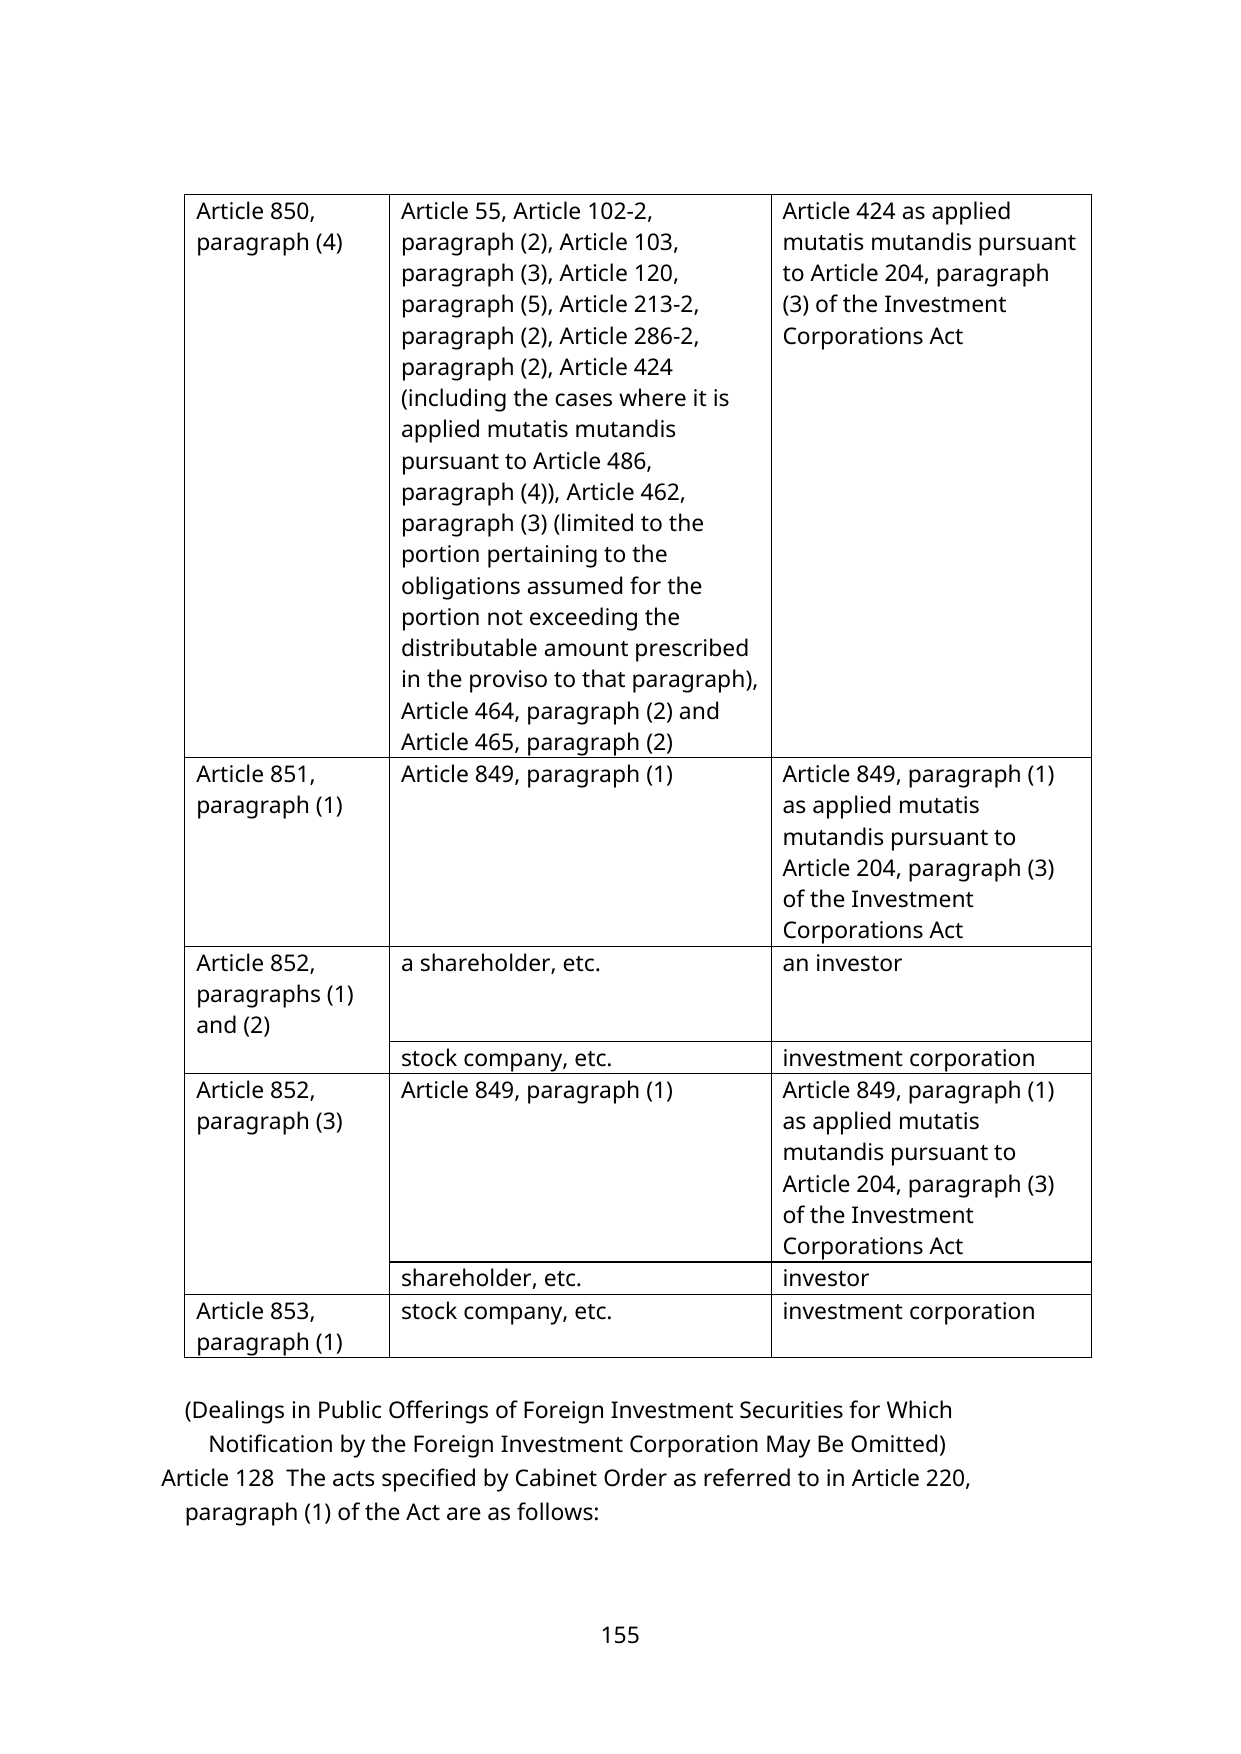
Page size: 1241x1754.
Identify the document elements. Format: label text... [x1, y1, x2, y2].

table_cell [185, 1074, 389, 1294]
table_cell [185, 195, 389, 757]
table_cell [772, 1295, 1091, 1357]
text Article 128 The acts specified by Cabinet Order as referred to in Article 220, paragraph (1) of the Act are as follows: [161, 1461, 1079, 1529]
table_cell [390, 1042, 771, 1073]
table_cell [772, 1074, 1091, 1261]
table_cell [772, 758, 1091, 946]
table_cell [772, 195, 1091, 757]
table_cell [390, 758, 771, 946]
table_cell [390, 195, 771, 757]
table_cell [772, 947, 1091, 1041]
text (Dealings in Public Offerings of Foreign Investment Securities for Which Notification by the Foreign Investment Corporation May Be Omitted) [184, 1392, 1079, 1461]
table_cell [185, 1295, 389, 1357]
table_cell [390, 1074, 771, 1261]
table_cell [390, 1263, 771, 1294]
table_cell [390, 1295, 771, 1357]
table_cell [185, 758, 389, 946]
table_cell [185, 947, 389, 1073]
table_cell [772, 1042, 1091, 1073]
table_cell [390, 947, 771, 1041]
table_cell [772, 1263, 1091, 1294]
